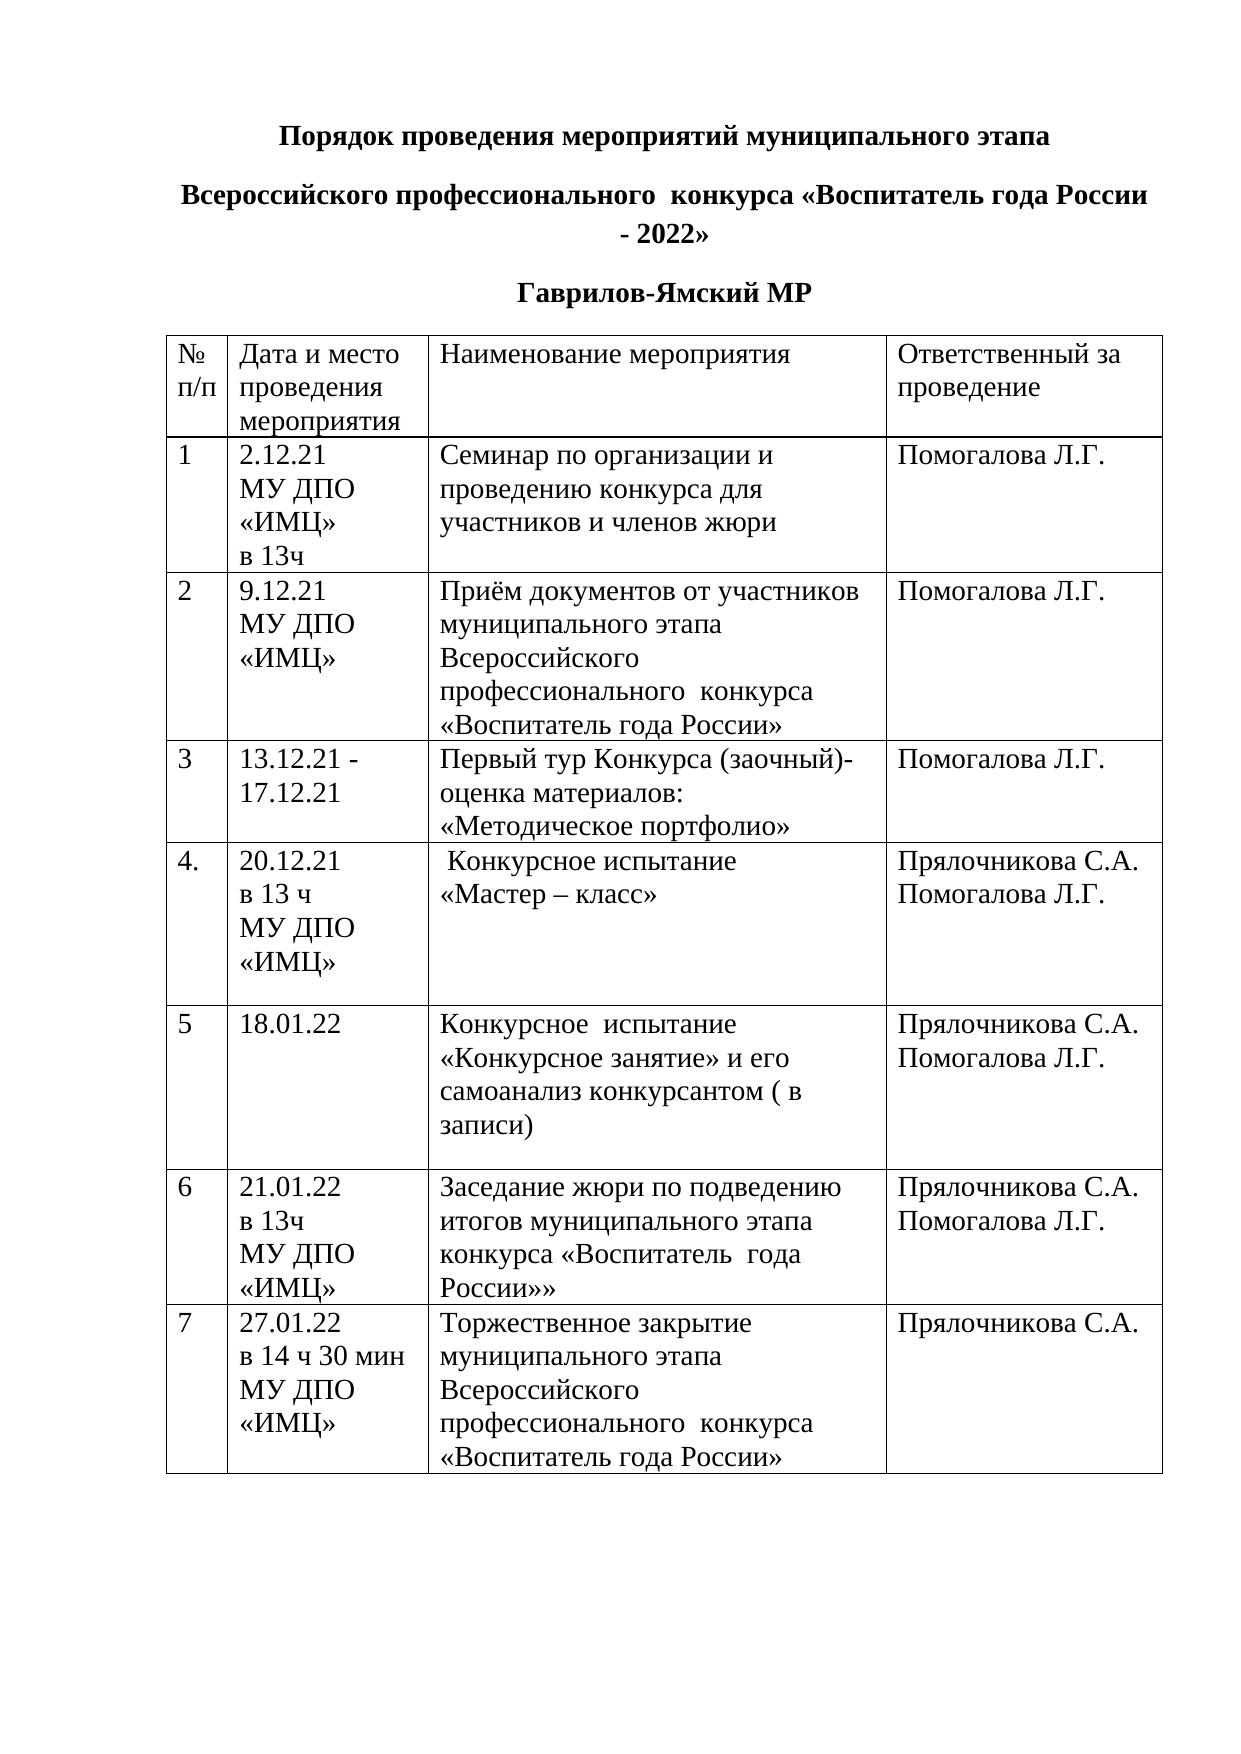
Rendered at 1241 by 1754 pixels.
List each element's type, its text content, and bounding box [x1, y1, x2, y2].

table_cell Помогалова Л.Г. [887, 741, 1162, 842]
table_cell 2.12.21 МУ ДПО «ИМЦ» в 13ч [228, 438, 428, 572]
table_cell Прялочникова С.А. Помогалова Л.Г. [887, 1170, 1162, 1304]
table_cell 18.01.22 [228, 1006, 428, 1168]
table_cell 13.12.21 - 17.12.21 [228, 741, 428, 842]
table_cell 4. [167, 843, 227, 1005]
table_cell 7 [167, 1305, 227, 1472]
text Гаврилов-Ямский МР [177, 275, 1152, 309]
table_cell 6 [167, 1170, 227, 1304]
table_cell Приём документов от участников муниципального этапа Всероссийского профессионального конкурса «Воспитатель года России» [429, 573, 886, 740]
table_cell 5 [167, 1006, 227, 1168]
text Всероссийского профессионального конкурса «Воспитатель года России - 2022» [177, 177, 1152, 249]
table_cell Торжественное закрытие муниципального этапа Всероссийского профессионального конкурса «Воспитатель года России» [429, 1305, 886, 1472]
table_cell Заседание жюри по подведению итогов муниципального этапа конкурса «Воспитатель года России»» [429, 1170, 886, 1304]
table_cell 20.12.21 в 13 ч МУ ДПО «ИМЦ» [228, 843, 428, 1005]
table_header № п/п [167, 336, 227, 436]
table_cell 21.01.22 в 13ч МУ ДПО «ИМЦ» [228, 1170, 428, 1304]
table_header Наименование мероприятия [429, 336, 886, 436]
table_cell Прялочникова С.А. Помогалова Л.Г. [887, 843, 1162, 1005]
table_cell Помогалова Л.Г. [887, 438, 1162, 572]
table_cell 3 [167, 741, 227, 842]
table_header Дата и место проведения мероприятия [228, 336, 428, 436]
table_cell Прялочникова С.А. Помогалова Л.Г. [887, 1006, 1162, 1168]
table_header Ответственный за проведение [887, 336, 1162, 436]
table_cell Семинар по организации и проведению конкурса для участников и членов жюри [429, 438, 886, 572]
text Порядок проведения мероприятий муниципального этапа [177, 118, 1152, 152]
table_cell Первый тур Конкурса (заочный)- оценка материалов: «Методическое портфолио» [429, 741, 886, 842]
table_cell 2 [167, 573, 227, 740]
table_cell 9.12.21 МУ ДПО «ИМЦ» [228, 573, 428, 740]
table_cell Конкурсное испытание «Конкурсное занятие» и его самоанализ конкурсантом ( в записи) [429, 1006, 886, 1168]
table_cell Прялочникова С.А. [887, 1305, 1162, 1472]
table_cell 27.01.22 в 14 ч 30 мин МУ ДПО «ИМЦ» [228, 1305, 428, 1472]
table_cell Помогалова Л.Г. [887, 573, 1162, 740]
table_cell 1 [167, 438, 227, 572]
table_cell Конкурсное испытание «Мастер – класс» [429, 843, 886, 1005]
